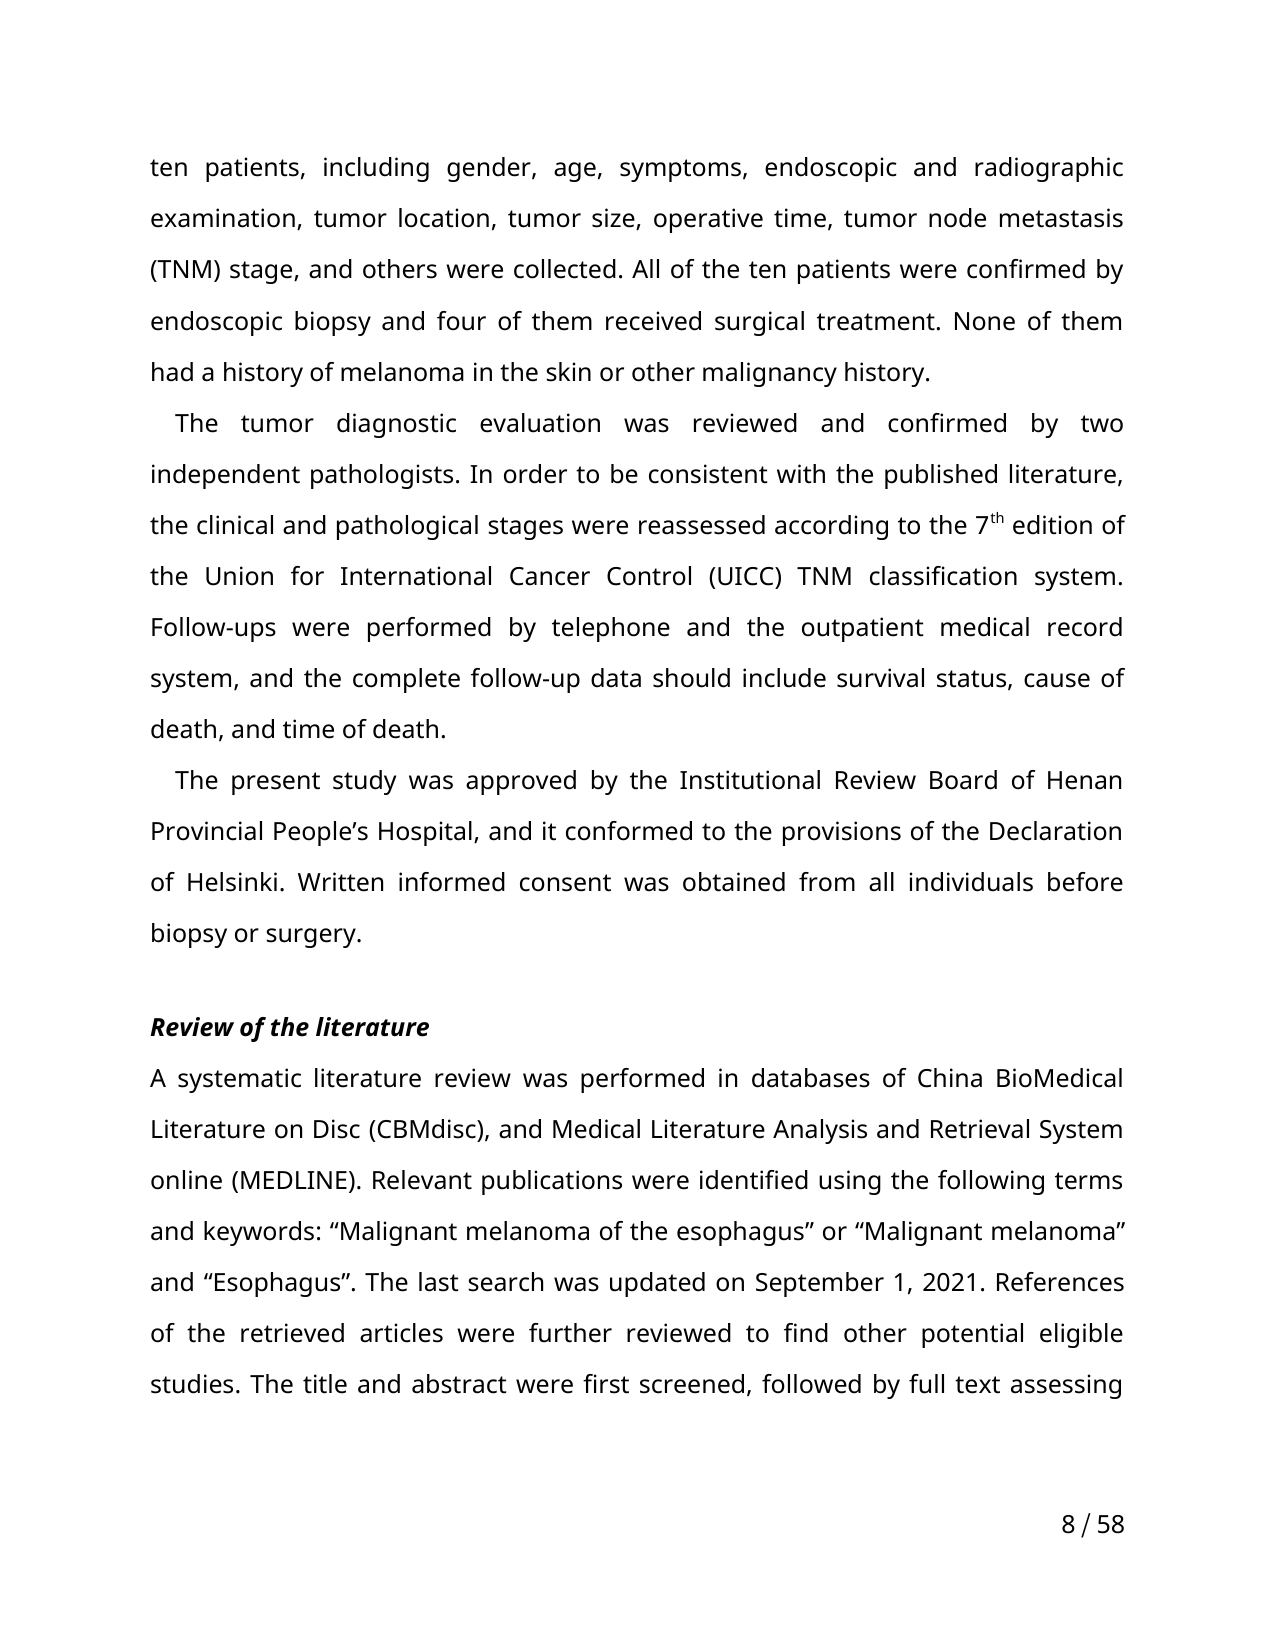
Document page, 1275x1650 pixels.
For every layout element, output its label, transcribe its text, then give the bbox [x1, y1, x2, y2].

text Review of the literature [150, 1010, 1125, 1044]
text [150, 150, 1125, 388]
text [150, 1061, 1125, 1401]
text The present study was approved by the Institutional Review Board of Henan Provincial People’s Hospital, and it conformed to the provisions of the Declaration of Helsinki. Written informed consent was obtained from all individuals before biopsy or surgery. [150, 762, 1125, 950]
text The tumor diagnostic evaluation was reviewed and confirmed by two independent pathologists. In order to be consistent with the published literature, the clinical and pathological stages were reassessed according to the 7th edition of the Union for International Cancer Control (UICC) TNM classification system. Follow-ups were performed by telephone and the outpatient medical record system, and the complete follow-up data should include survival status, cause of death, and time of death. [150, 405, 1125, 746]
